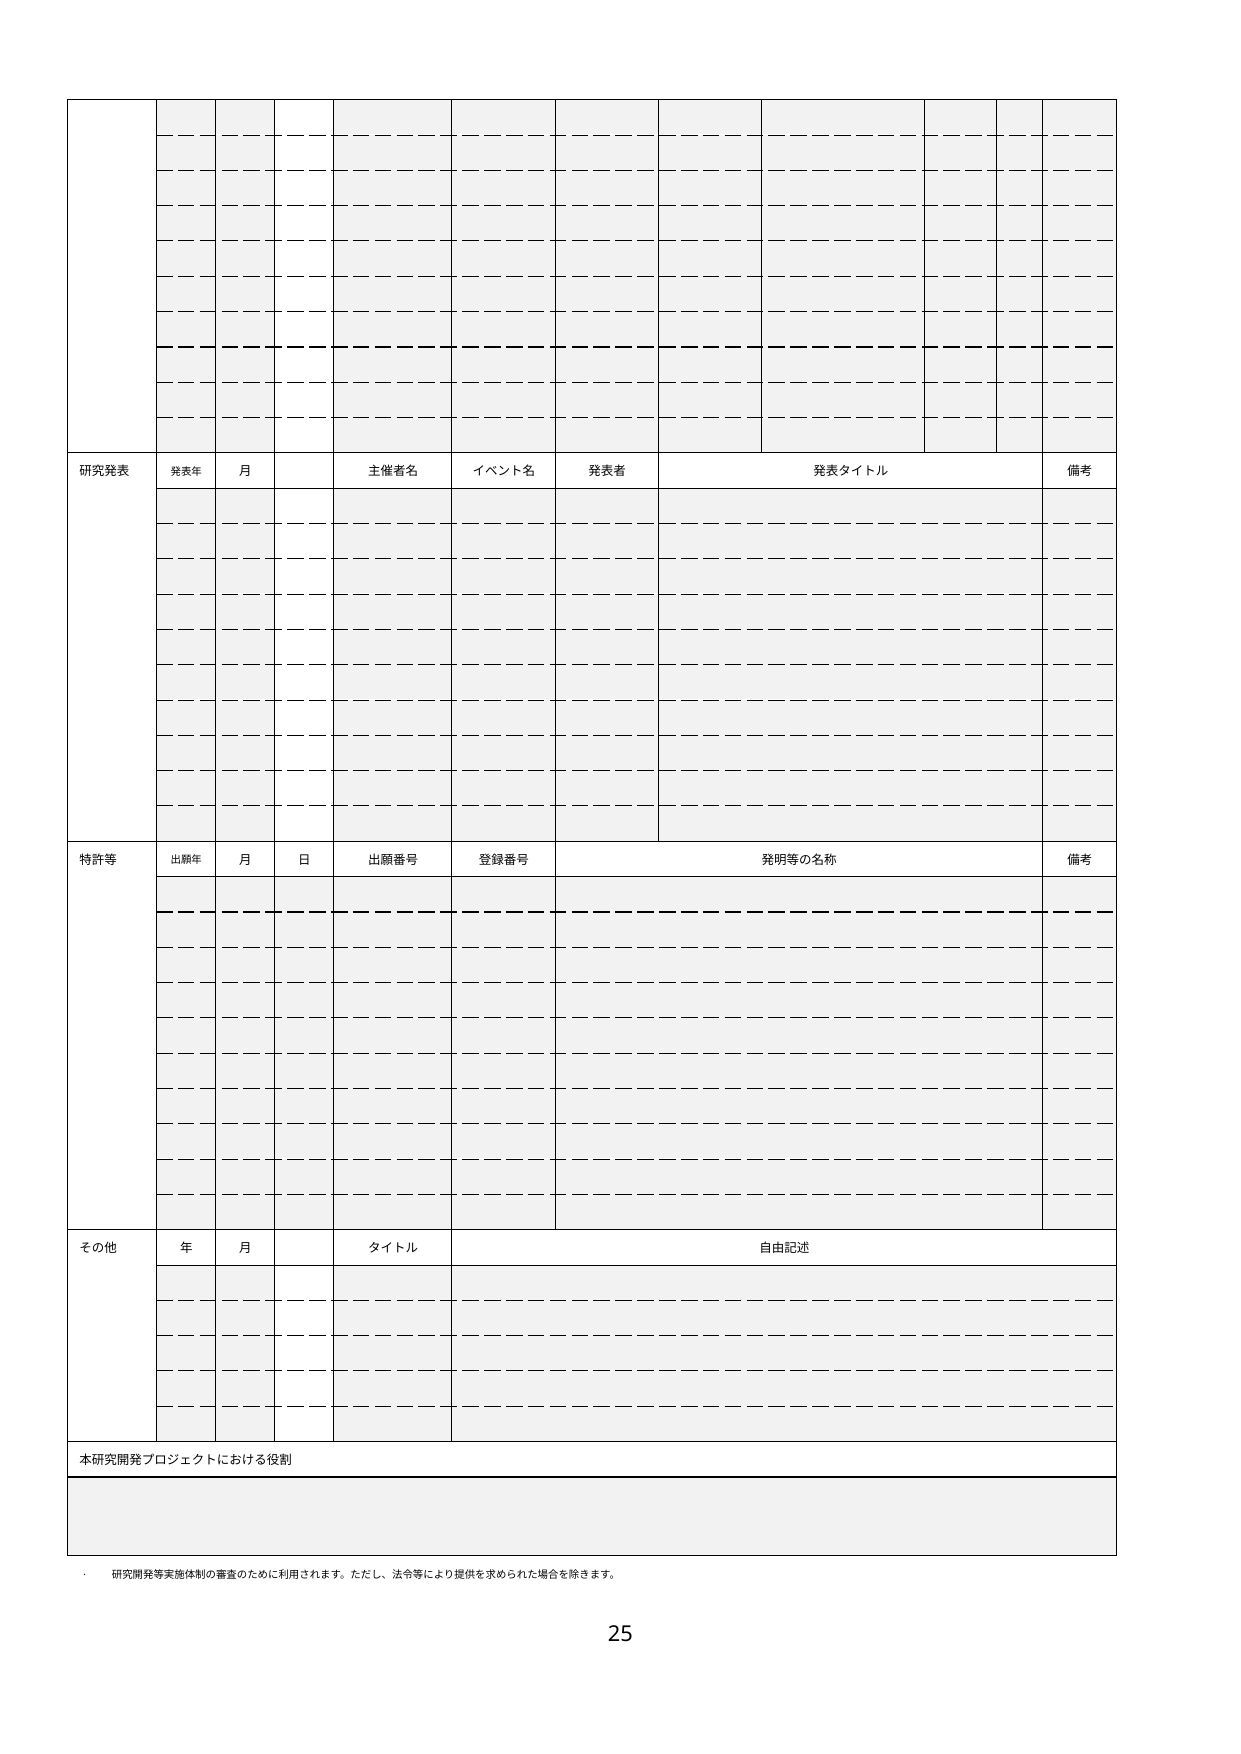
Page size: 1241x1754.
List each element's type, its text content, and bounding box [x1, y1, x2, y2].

table_cell 発明等の名称 [556, 842, 1042, 876]
table_cell [762, 346, 924, 382]
table_cell 出願番号 [334, 842, 451, 876]
table_cell [275, 735, 333, 770]
table_cell [275, 1017, 333, 1053]
table_cell [1043, 770, 1116, 805]
table_cell [157, 135, 215, 170]
table_cell [157, 1266, 215, 1300]
table_cell [1043, 170, 1116, 205]
table_cell [334, 311, 451, 346]
table_cell [334, 523, 451, 558]
table_cell [925, 382, 996, 417]
table_cell [556, 700, 658, 735]
table_cell [157, 346, 215, 382]
table_cell [762, 100, 924, 134]
table_cell [216, 877, 274, 911]
table_cell [556, 770, 658, 805]
table_cell [659, 735, 1042, 770]
table_cell [216, 170, 274, 205]
table_cell [334, 1300, 451, 1335]
table_cell [659, 558, 1042, 593]
table_cell [452, 1017, 555, 1053]
table_cell [157, 558, 215, 593]
table_cell [452, 805, 555, 841]
table_cell 本研究開発プロジェクトにおける役割 [68, 1442, 1116, 1476]
table_cell [275, 558, 333, 593]
table_cell [925, 276, 996, 311]
table_cell [216, 1194, 274, 1229]
table_cell [452, 700, 555, 735]
table_cell [157, 1300, 215, 1335]
table_cell [334, 240, 451, 276]
table_cell [556, 805, 658, 841]
table_cell [925, 100, 996, 134]
table_cell [275, 1406, 333, 1441]
table_cell [925, 135, 996, 170]
table_cell [216, 982, 274, 1017]
table_cell [216, 911, 274, 947]
table_cell [452, 100, 555, 134]
table_cell [1043, 947, 1116, 982]
table_cell [556, 276, 658, 311]
table_cell [275, 453, 333, 488]
table_cell [659, 805, 1042, 841]
table_cell [452, 311, 555, 346]
table_cell [157, 240, 215, 276]
table_cell [1043, 664, 1116, 699]
table_cell [216, 1123, 274, 1158]
table_cell [216, 346, 274, 382]
table_cell [275, 805, 333, 841]
table_cell [762, 417, 924, 452]
table_cell [556, 1194, 1042, 1229]
table_cell その他 [68, 1230, 156, 1441]
table_cell [452, 735, 555, 770]
table_cell [556, 346, 658, 382]
table_cell [1043, 911, 1116, 947]
table_cell [1043, 100, 1116, 134]
table_cell [157, 170, 215, 205]
table_cell [216, 664, 274, 699]
table_cell [1043, 805, 1116, 841]
table_cell [334, 664, 451, 699]
table_cell [452, 1159, 555, 1194]
table_cell [334, 629, 451, 664]
table_cell [1043, 982, 1116, 1017]
table_cell [216, 558, 274, 593]
table_cell [556, 205, 658, 240]
table_cell [659, 240, 761, 276]
table_cell [216, 523, 274, 558]
table_cell [334, 947, 451, 982]
table_cell [334, 770, 451, 805]
table_cell [275, 170, 333, 205]
table_cell [1043, 558, 1116, 593]
table_cell [157, 1053, 215, 1088]
table_cell [997, 417, 1042, 452]
table_cell [157, 417, 215, 452]
table_cell [1043, 594, 1116, 629]
table_cell [157, 1406, 215, 1441]
table_cell [659, 417, 761, 452]
table_cell [334, 1159, 451, 1194]
table_cell [216, 1017, 274, 1053]
table_cell [334, 700, 451, 735]
table_cell [997, 205, 1042, 240]
table_cell [157, 700, 215, 735]
table_cell [556, 911, 1042, 947]
table_cell [1043, 523, 1116, 558]
table_cell [334, 170, 451, 205]
table_cell [275, 1194, 333, 1229]
table_cell [275, 382, 333, 417]
table_cell 特許等 [68, 842, 156, 1229]
table_cell [216, 1406, 274, 1441]
table_cell [275, 205, 333, 240]
table_cell [659, 629, 1042, 664]
table_cell [452, 1053, 555, 1088]
table_cell [556, 135, 658, 170]
table_cell [556, 1088, 1042, 1123]
table_cell [997, 382, 1042, 417]
table_cell [452, 664, 555, 699]
table_cell [334, 346, 451, 382]
table_cell [659, 346, 761, 382]
table_cell 日 [275, 842, 333, 876]
table_cell [275, 1335, 333, 1370]
table_cell [556, 523, 658, 558]
table_cell [452, 1123, 555, 1158]
table_cell 年 [157, 1230, 215, 1264]
table_cell [216, 1053, 274, 1088]
table_cell [556, 311, 658, 346]
table_cell [556, 947, 1042, 982]
table_cell [556, 877, 1042, 911]
table_cell [157, 311, 215, 346]
table_cell [659, 523, 1042, 558]
table_cell [216, 135, 274, 170]
table_cell [275, 1300, 333, 1335]
table_cell [997, 276, 1042, 311]
table_cell 発表タイトル [659, 453, 1042, 488]
table_cell [1043, 1159, 1116, 1194]
table_cell [275, 489, 333, 523]
table_cell [659, 594, 1042, 629]
table_cell [997, 346, 1042, 382]
table_cell [1043, 382, 1116, 417]
table_cell [216, 240, 274, 276]
table_cell [556, 1123, 1042, 1158]
table_cell 主催者名 [334, 453, 451, 488]
table_cell [1043, 489, 1116, 523]
table_cell [216, 805, 274, 841]
table_cell [334, 1017, 451, 1053]
table_cell 発表年 [157, 453, 215, 488]
table_cell [216, 1335, 274, 1370]
table_cell [762, 311, 924, 346]
table_cell [216, 205, 274, 240]
table_cell [452, 1194, 555, 1229]
table_cell [452, 523, 555, 558]
table_cell [216, 735, 274, 770]
table_cell [997, 311, 1042, 346]
table_cell [925, 311, 996, 346]
table_cell [157, 100, 215, 134]
table_cell [157, 982, 215, 1017]
table_cell [659, 205, 761, 240]
table_cell [334, 877, 451, 911]
table_cell [275, 911, 333, 947]
table_cell [659, 100, 761, 134]
table_cell [452, 489, 555, 523]
table_cell 月 [216, 842, 274, 876]
table_cell [556, 1053, 1042, 1088]
table_cell [452, 629, 555, 664]
table_cell [452, 346, 555, 382]
table_cell [452, 170, 555, 205]
table_cell [659, 770, 1042, 805]
table_cell [216, 947, 274, 982]
table_cell [157, 629, 215, 664]
table_cell [157, 276, 215, 311]
table_cell [762, 276, 924, 311]
table_cell [1043, 700, 1116, 735]
table_cell [275, 346, 333, 382]
table_cell [157, 1123, 215, 1158]
table_cell [216, 1300, 274, 1335]
table_cell [216, 417, 274, 452]
table_cell [157, 1335, 215, 1370]
table_cell [216, 1266, 274, 1300]
table_cell [556, 982, 1042, 1017]
table_cell [275, 947, 333, 982]
table_cell [275, 1053, 333, 1088]
table_cell [556, 417, 658, 452]
table_cell [275, 1370, 333, 1406]
table_cell [216, 770, 274, 805]
table_cell [216, 1370, 274, 1406]
table_cell [334, 1370, 451, 1406]
table_cell [334, 1123, 451, 1158]
table_cell [216, 489, 274, 523]
table_cell イベント名 [452, 453, 555, 488]
table_cell [1043, 1017, 1116, 1053]
table_cell [334, 982, 451, 1017]
table_cell 出願年 [157, 842, 215, 876]
table_cell [216, 276, 274, 311]
table_cell [216, 382, 274, 417]
table_cell [275, 417, 333, 452]
table_cell 発表者 [556, 453, 658, 488]
table_cell [762, 135, 924, 170]
table_cell [334, 1335, 451, 1370]
table_cell [275, 100, 333, 134]
table_cell [452, 877, 555, 911]
table_cell [452, 1406, 1116, 1441]
table_cell [556, 664, 658, 699]
table_cell 備考 [1043, 842, 1116, 876]
table_cell [659, 664, 1042, 699]
table_cell [275, 770, 333, 805]
table_cell 月 [216, 1230, 274, 1264]
table_cell [275, 877, 333, 911]
table_cell [334, 1406, 451, 1441]
table_cell [334, 911, 451, 947]
table_cell [1043, 346, 1116, 382]
table_cell [556, 1159, 1042, 1194]
table_cell [157, 1017, 215, 1053]
table_cell [925, 205, 996, 240]
table_cell [334, 276, 451, 311]
table_cell [157, 523, 215, 558]
table_cell [452, 911, 555, 947]
table_cell [157, 1370, 215, 1406]
table_cell [1043, 240, 1116, 276]
table_cell [762, 170, 924, 205]
table_cell [275, 629, 333, 664]
table_cell [452, 1088, 555, 1123]
table_cell [334, 489, 451, 523]
table_cell [216, 594, 274, 629]
table_cell [925, 240, 996, 276]
table_cell [1043, 417, 1116, 452]
table_cell [452, 205, 555, 240]
table_cell 月 [216, 453, 274, 488]
table_cell [659, 311, 761, 346]
table_cell [157, 911, 215, 947]
table_cell [556, 170, 658, 205]
table_cell [216, 629, 274, 664]
table_cell [556, 735, 658, 770]
table_cell [452, 1300, 1116, 1335]
table_cell [334, 735, 451, 770]
table_cell [216, 700, 274, 735]
table_cell [452, 382, 555, 417]
table_cell [452, 276, 555, 311]
table_cell [556, 558, 658, 593]
table_cell [157, 1194, 215, 1229]
table_cell [275, 311, 333, 346]
table_cell [157, 805, 215, 841]
table_cell 備考 [1043, 453, 1116, 488]
table_cell [334, 1053, 451, 1088]
table_cell [275, 664, 333, 699]
table_cell [1043, 1053, 1116, 1088]
table_cell [275, 982, 333, 1017]
table_cell 研究発表 [68, 453, 156, 841]
table_cell [1043, 276, 1116, 311]
table_cell [275, 594, 333, 629]
table_cell [334, 1266, 451, 1300]
table_cell [1043, 135, 1116, 170]
table_cell [452, 1370, 1116, 1406]
table_cell [452, 417, 555, 452]
table_cell [157, 382, 215, 417]
table_cell [556, 594, 658, 629]
table_cell [659, 276, 761, 311]
table_cell [452, 982, 555, 1017]
list 研究開発等実施体制の審査のために利用されます。ただし、法令等により提供を求められた場合を除きます。 [83, 1556, 1128, 1591]
table_cell [659, 382, 761, 417]
table_cell [157, 664, 215, 699]
table_cell [556, 240, 658, 276]
table_cell [659, 135, 761, 170]
table_cell [275, 523, 333, 558]
table_cell [997, 240, 1042, 276]
table_cell [1043, 311, 1116, 346]
table_cell [157, 594, 215, 629]
table_cell [216, 1088, 274, 1123]
table_cell [157, 489, 215, 523]
table_cell 論文 [68, 100, 156, 452]
table_cell タイトル [334, 1230, 451, 1264]
table_cell [334, 382, 451, 417]
table_cell [925, 346, 996, 382]
table_cell [452, 770, 555, 805]
table_cell [659, 170, 761, 205]
table_cell [762, 205, 924, 240]
table_cell [334, 558, 451, 593]
table_cell [216, 311, 274, 346]
table_cell [659, 489, 1042, 523]
table_cell [762, 240, 924, 276]
table_cell [925, 170, 996, 205]
table_cell [334, 1088, 451, 1123]
table_cell [275, 1230, 333, 1264]
table_cell [556, 100, 658, 134]
table_cell [157, 735, 215, 770]
table_cell [216, 1159, 274, 1194]
table_cell [452, 558, 555, 593]
table_cell [275, 276, 333, 311]
table_cell [452, 1335, 1116, 1370]
table_cell 自由記述 [452, 1230, 1116, 1264]
table_cell [157, 947, 215, 982]
table_cell [275, 1266, 333, 1300]
table_cell [334, 100, 451, 134]
table_cell [157, 1088, 215, 1123]
table_cell [68, 1478, 1116, 1555]
table_cell [157, 1159, 215, 1194]
table_cell [334, 135, 451, 170]
table_cell [157, 877, 215, 911]
table_cell [334, 1194, 451, 1229]
table_cell [157, 205, 215, 240]
table_cell [997, 135, 1042, 170]
table_cell [452, 135, 555, 170]
table_cell [275, 135, 333, 170]
table_cell [1043, 735, 1116, 770]
table_cell [452, 1266, 1116, 1300]
table_cell [1043, 1123, 1116, 1158]
table_cell [1043, 1088, 1116, 1123]
table_cell [334, 805, 451, 841]
table_cell [556, 629, 658, 664]
table_cell [452, 594, 555, 629]
table_cell [452, 240, 555, 276]
table_cell [452, 947, 555, 982]
table_cell [216, 100, 274, 134]
table_cell [556, 489, 658, 523]
table_cell [1043, 205, 1116, 240]
table_cell [334, 594, 451, 629]
table_cell [275, 1123, 333, 1158]
table_cell 登録番号 [452, 842, 555, 876]
table_cell [334, 417, 451, 452]
table_cell [762, 382, 924, 417]
table_cell [925, 417, 996, 452]
table_cell [275, 700, 333, 735]
table_cell [334, 205, 451, 240]
table_cell [1043, 1194, 1116, 1229]
table_cell [157, 770, 215, 805]
table_cell [659, 700, 1042, 735]
table_cell [275, 240, 333, 276]
table_cell [556, 1017, 1042, 1053]
table_cell [275, 1159, 333, 1194]
table_cell [275, 1088, 333, 1123]
table_cell [1043, 877, 1116, 911]
table_cell [556, 382, 658, 417]
table_cell [1043, 629, 1116, 664]
table_cell [997, 100, 1042, 134]
table_cell [997, 170, 1042, 205]
